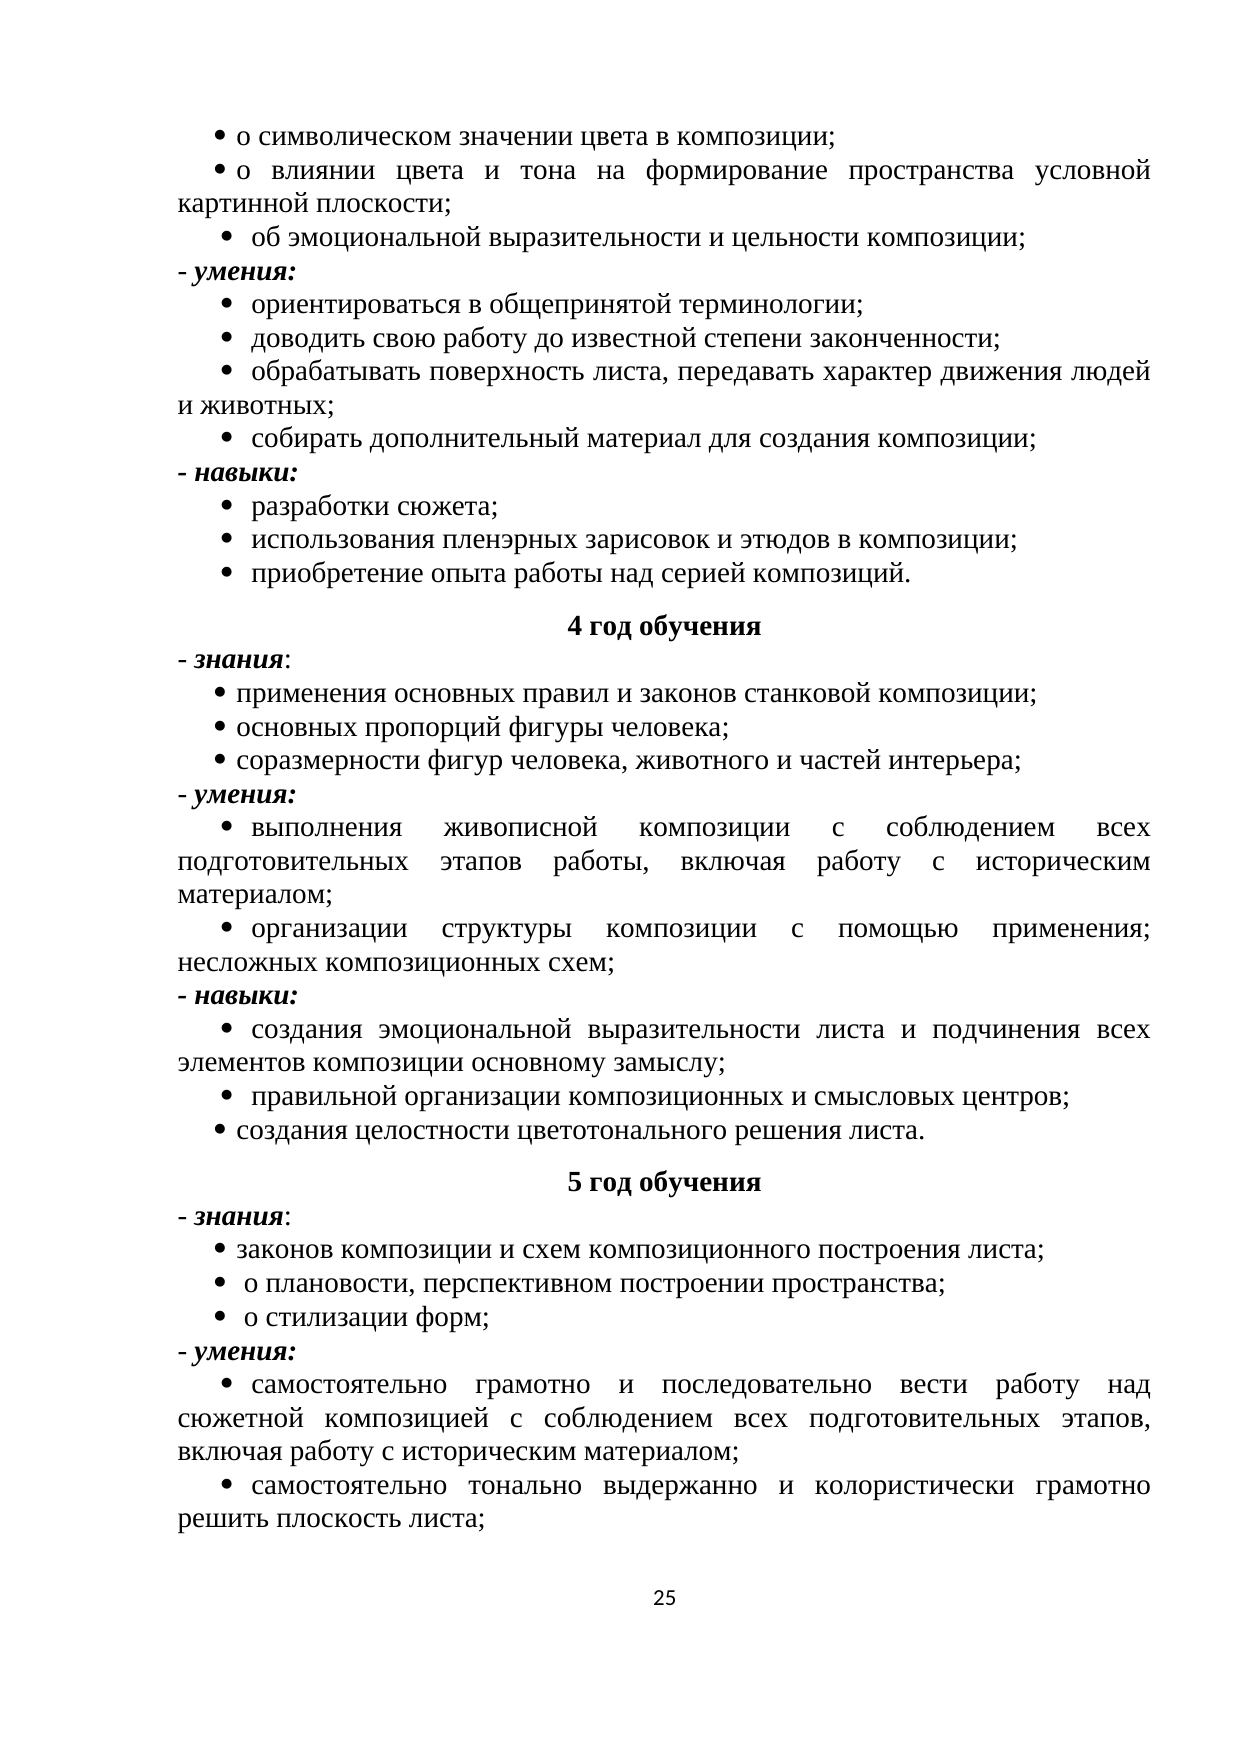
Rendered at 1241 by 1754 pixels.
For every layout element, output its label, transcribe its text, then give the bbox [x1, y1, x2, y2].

text - знания: [177, 641, 1152, 675]
text 5 год обучения [177, 1164, 1152, 1198]
text 4 год обучения [177, 608, 1152, 641]
text - навыки: [177, 454, 1152, 488]
list о символическом значении цвета в композиции; [215, 118, 1152, 152]
list использования пленэрных зарисовок и этюдов в композиции; [222, 521, 1152, 555]
list создания эмоциональной выразительности листа и подчинения всех элементов композиции основному замыслу; [177, 1011, 1152, 1078]
list организации структуры композиции с помощью применения; несложных композиционных схем; [177, 910, 1152, 977]
list самостоятельно грамотно и последовательно вести работу над сюжетной композицией с соблюдением всех подготовительных этапов, включая работу с историческим материалом; [177, 1366, 1152, 1467]
text - умения: [177, 776, 1152, 809]
list применения основных правил и законов станковой композиции; [215, 675, 1152, 709]
text - знания: [177, 1198, 1152, 1232]
text - навыки: [177, 977, 1152, 1011]
list самостоятельно тонально выдержанно и колористически грамотно решить плоскость листа; [177, 1467, 1152, 1534]
list соразмерности фигур человека, животного и частей интерьера; [215, 742, 1152, 776]
list разработки сюжета; [222, 488, 1152, 521]
text - умения: [177, 1333, 1152, 1366]
list выполнения живописной композиции с соблюдением всех подготовительных этапов работы, включая работу с историческим материалом; [177, 809, 1152, 910]
list создания целостности цветотонального решения листа. [215, 1112, 1152, 1145]
list обрабатывать поверхность листа, передавать характер движения людей и животных; [177, 353, 1152, 421]
list приобретение опыта работы над серией композиций. [222, 555, 1152, 589]
list правильной организации композиционных и смысловых центров; [177, 1078, 1152, 1112]
list о плановости, перспективном построении пространства; [215, 1265, 1152, 1299]
list о стилизации форм; [215, 1299, 1152, 1333]
text - умения: [177, 253, 1152, 286]
list о влиянии цвета и тона на формирование пространства условной картинной плоскости; [177, 152, 1152, 219]
list основных пропорций фигуры человека; [215, 709, 1152, 742]
list законов композиции и схем композиционного построения листа; [215, 1232, 1152, 1265]
list доводить свою работу до известной степени законченности; [222, 320, 1152, 353]
list ориентироваться в общепринятой терминологии; [222, 286, 1152, 320]
list об эмоциональной выразительности и цельности композиции; [222, 219, 1152, 253]
list собирать дополнительный материал для создания композиции; [222, 421, 1152, 454]
